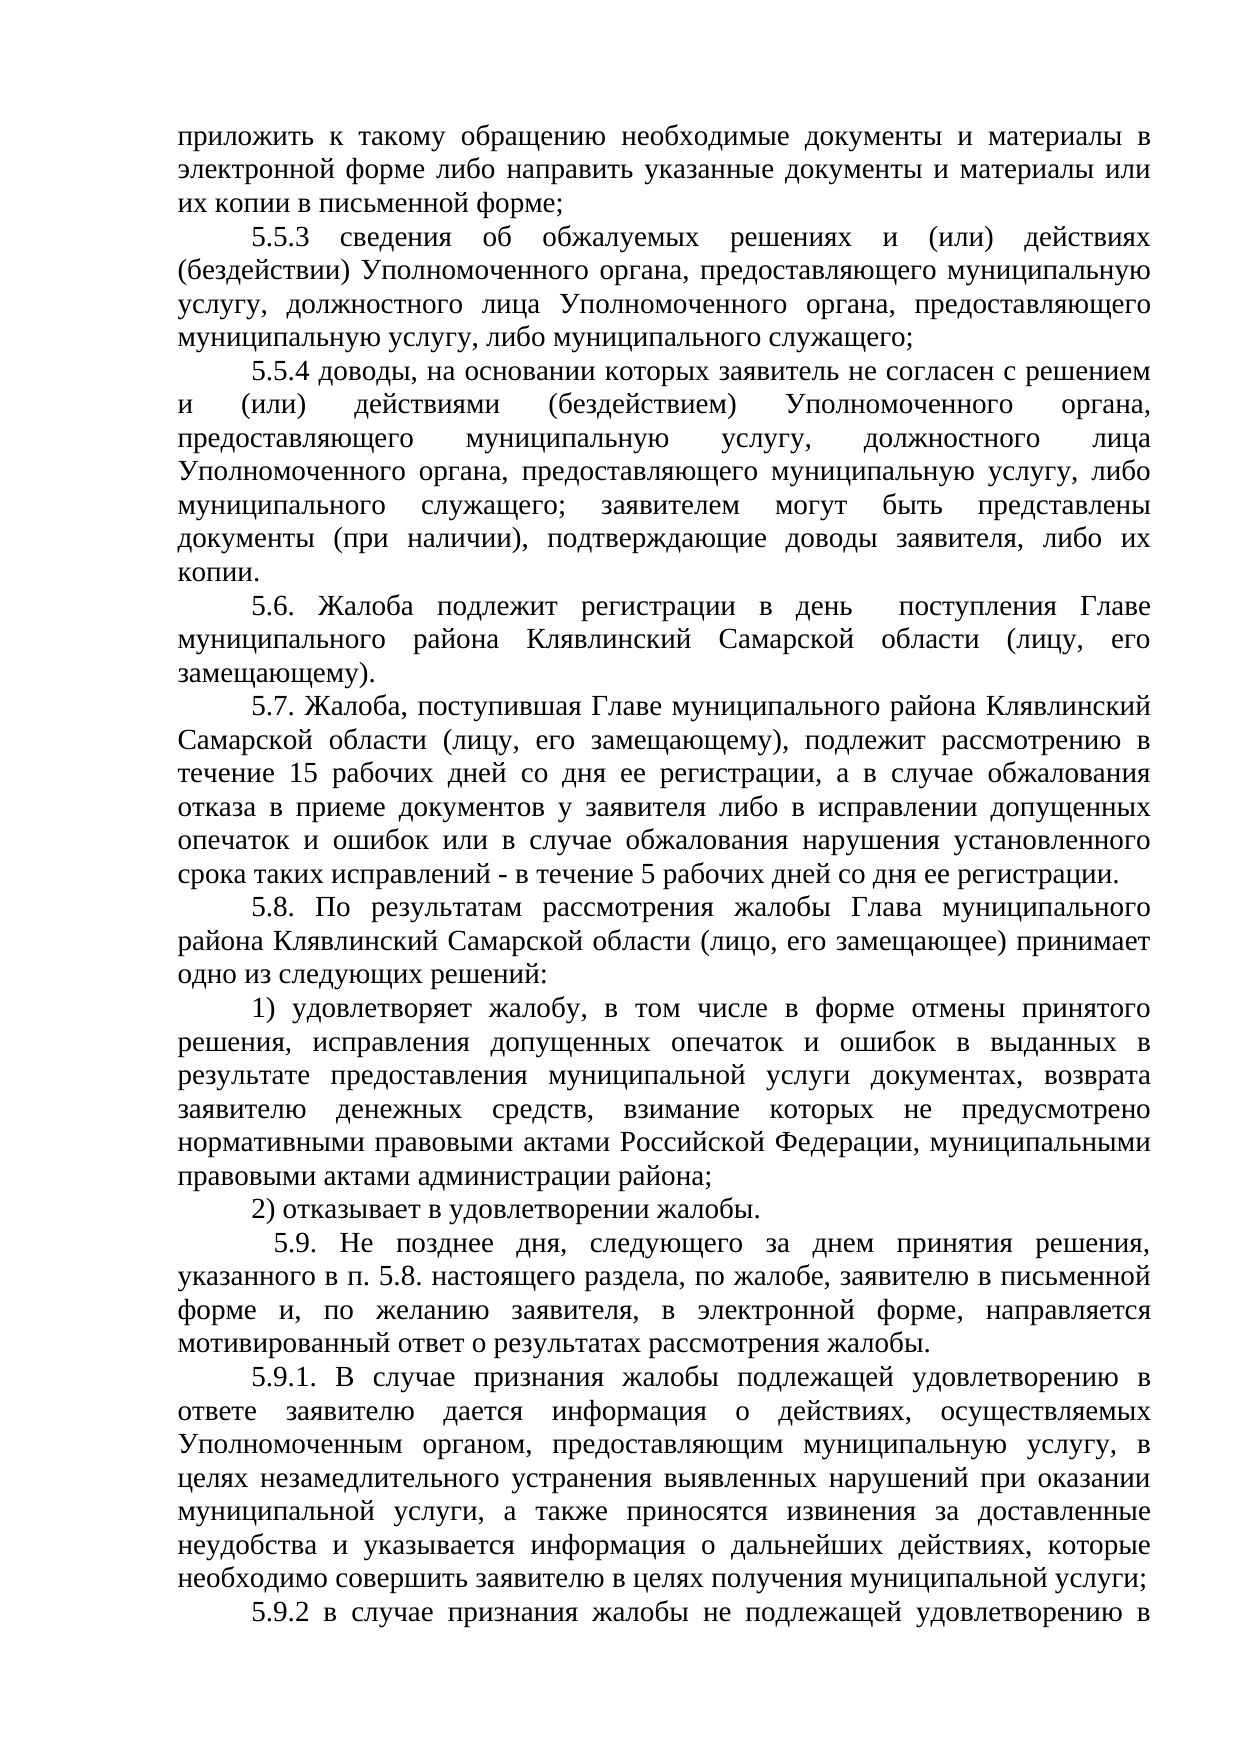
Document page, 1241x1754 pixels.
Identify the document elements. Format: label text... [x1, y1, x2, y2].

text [177, 118, 1152, 219]
text 5.9.1. В случае признания жалобы подлежащей удовлетворению в ответе заявителю дается информация о действиях, осуществляемых Уполномоченным органом, предоставляющим муниципальную услугу, в целях незамедлительного устранения выявленных нарушений при оказании муниципальной услуги, а также приносятся извинения за доставленные неудобства и указывается информация о дальнейших действиях, которые необходимо совершить заявителю в целях получения муниципальной услуги; [177, 1359, 1152, 1594]
text 2) отказывает в удовлетворении жалобы. [177, 1191, 1152, 1225]
text 5.9. Не позднее дня, следующего за днем принятия решения, указанного в п. 5.8. настоящего раздела, по жалобе, заявителю в письменной форме и, по желанию заявителя, в электронной форме, направляется мотивированный ответ о результатах рассмотрения жалобы. [177, 1225, 1152, 1359]
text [177, 1594, 1152, 1627]
text 5.8. По результатам рассмотрения жалобы Глава муниципального района Клявлинский Самарской области (лицо, его замещающее) принимает одно из следующих решений: [177, 889, 1152, 990]
text 5.5.3 сведения об обжалуемых решениях и (или) действиях (бездействии) Уполномоченного органа, предоставляющего муниципальную услугу, должностного лица Уполномоченного органа, предоставляющего муниципальную услугу, либо муниципального служащего; [177, 219, 1152, 353]
text 5.7. Жалоба, поступившая Главе муниципального района Клявлинский Самарской области (лицу, его замещающему), подлежит рассмотрению в течение 15 рабочих дней со дня ее регистрации, а в случае обжалования отказа в приеме документов у заявителя либо в исправлении допущенных опечаток и ошибок или в случае обжалования нарушения установленного срока таких исправлений - в течение 5 рабочих дней со дня ее регистрации. [177, 688, 1152, 889]
text 5.5.4 доводы, на основании которых заявитель не согласен с решением и (или) действиями (бездействием) Уполномоченного органа, предоставляющего муниципальную услугу, должностного лица Уполномоченного органа, предоставляющего муниципальную услугу, либо муниципального служащего; заявителем могут быть представлены документы (при наличии), подтверждающие доводы заявителя, либо их копии. [177, 353, 1152, 588]
text 1) удовлетворяет жалобу, в том числе в форме отмены принятого решения, исправления допущенных опечаток и ошибок в выданных в результате предоставления муниципальной услуги документах, возврата заявителю денежных средств, взимание которых не предусмотрено нормативными правовыми актами Российской Федерации, муниципальными правовыми актами администрации района; [177, 990, 1152, 1191]
text 5.6. Жалоба подлежит регистрации в день поступления Главе муниципального района Клявлинский Самарской области (лицу, его замещающему). [177, 588, 1152, 688]
